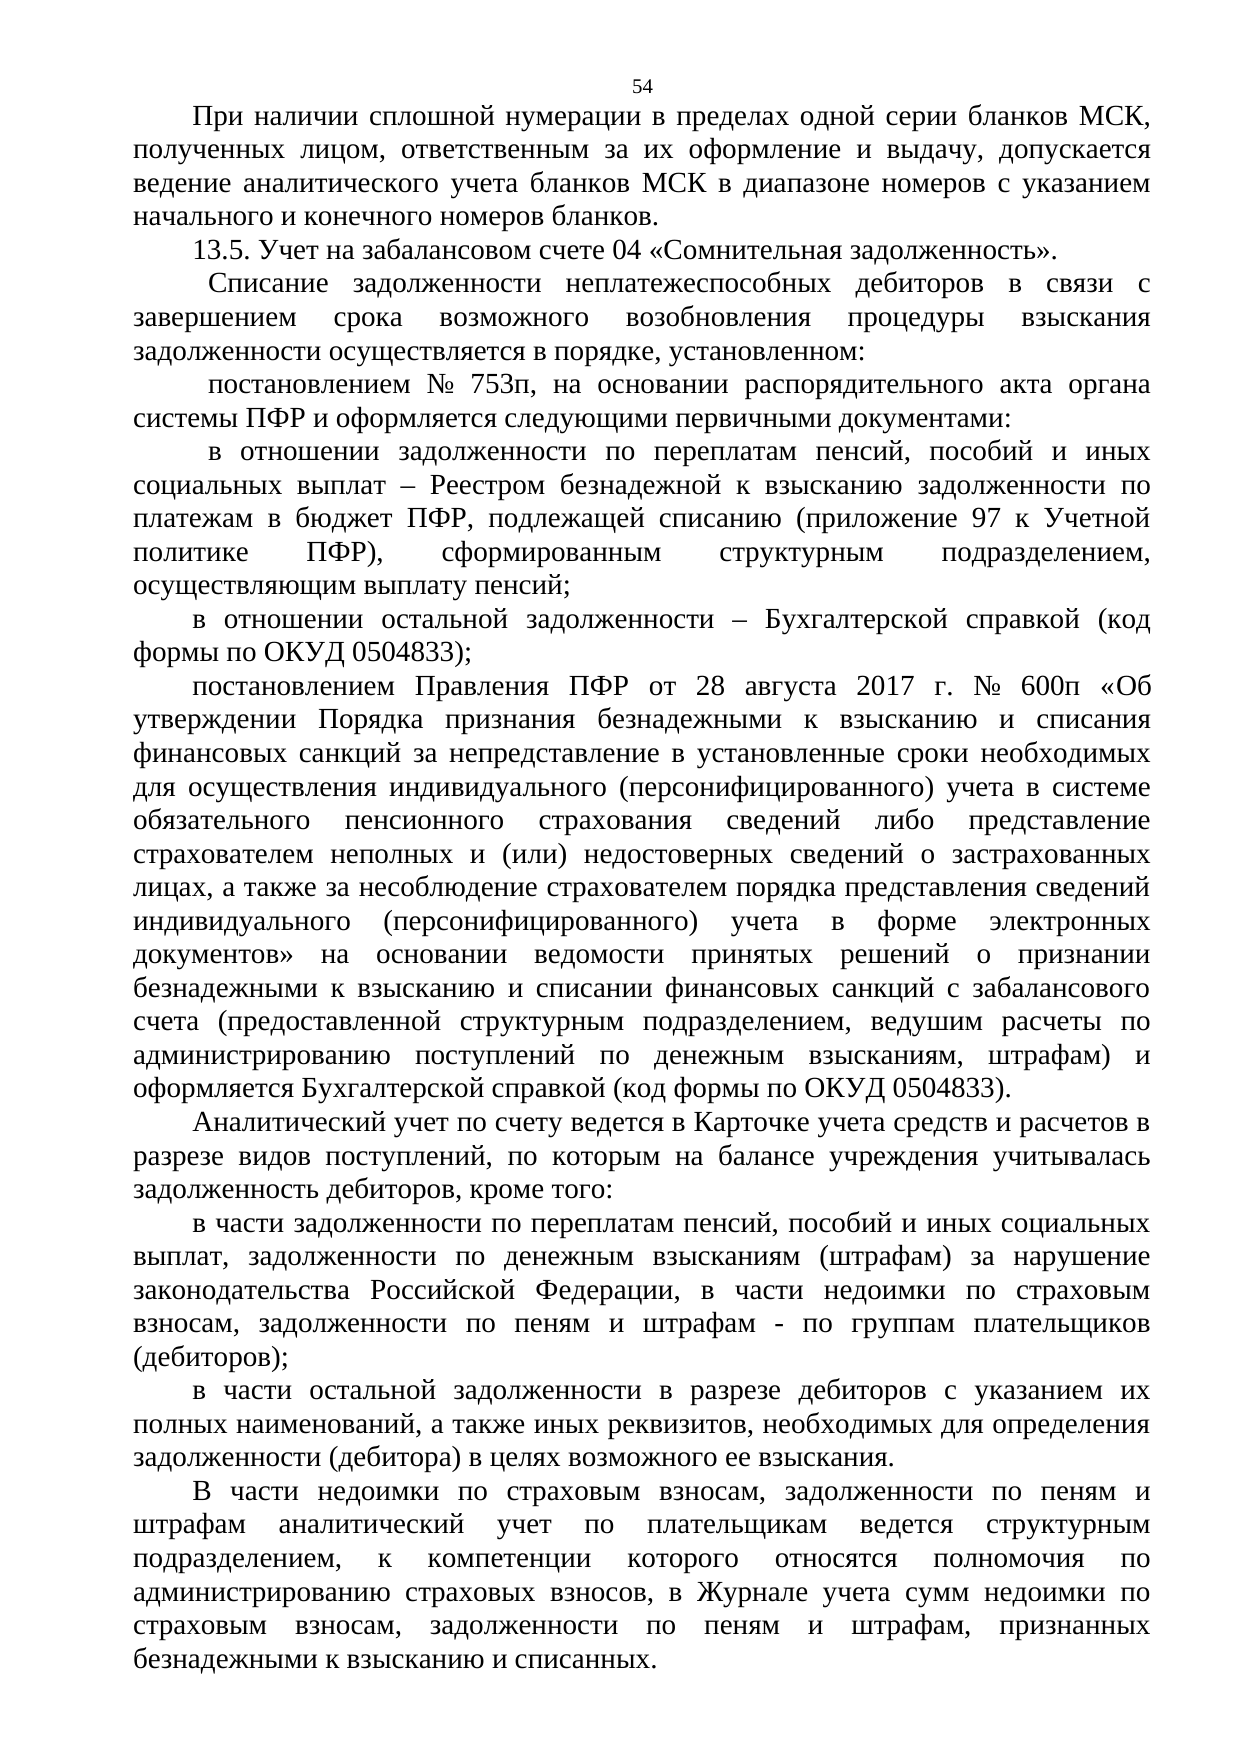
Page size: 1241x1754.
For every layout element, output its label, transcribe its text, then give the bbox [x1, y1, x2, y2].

text в части задолженности по переплатам пенсий, пособий и иных социальных выплат, задолженности по денежным взысканиям (штрафам) за нарушение законодательства Российской Федерации, в части недоимки по страховым взносам, задолженности по пеням и штрафам - по группам плательщиков (дебиторов); [133, 1205, 1152, 1372]
text постановлением № 753п, на основании распорядительного акта органа системы ПФР и оформляется следующими первичными документами: [133, 366, 1152, 433]
text в части остальной задолженности в разрезе дебиторов с указанием их полных наименований, а также иных реквизитов, необходимых для определения задолженности (дебитора) в целях возможного ее взыскания. [133, 1372, 1152, 1473]
text в отношении остальной задолженности – Бухгалтерской справкой (код формы по ОКУД 0504833); [133, 601, 1152, 668]
text В части недоимки по страховым взносам, задолженности по пеням и штрафам аналитический учет по плательщикам ведется структурным подразделением, к компетенции которого относятся полномочия по администрированию страховых взносов, в Журнале учета сумм недоимки по страховым взносам, задолженности по пеням и штрафам, признанных безнадежными к взысканию и списанных. [133, 1473, 1152, 1674]
text постановлением Правления ПФР от 28 августа 2017 г. № 600п «Об утверждении Порядка признания безнадежными к взысканию и списания финансовых санкций за непредставление в установленные сроки необходимых для осуществления индивидуального (персонифицированного) учета в системе обязательного пенсионного страхования сведений либо представление страхователем неполных и (или) недостоверных сведений о застрахованных лицах, а также за несоблюдение страхователем порядка представления сведений индивидуального (персонифицированного) учета в форме электронных документов» на основании ведомости принятых решений о признании безнадежными к взысканию и списании финансовых санкций с забалансового счета (предоставленной структурным подразделением, ведушим расчеты по администрированию поступлений по денежным взысканиям, штрафам) и оформляется Бухгалтерской справкой (код формы по ОКУД 0504833). [133, 668, 1152, 1104]
text в отношении задолженности по переплатам пенсий, пособий и иных социальных выплат – Реестром безнадежной к взысканию задолженности по платежам в бюджет ПФР, подлежащей списанию (приложение 97 к Учетной политике ПФР), сформированным структурным подразделением, осуществляющим выплату пенсий; [133, 433, 1152, 601]
text 13.5. Учет на забалансовом счете 04 «Сомнительная задолженность». [133, 232, 1152, 266]
text При наличии сплошной нумерации в пределах одной серии бланков МСК, полученных лицом, ответственным за их оформление и выдачу, допускается ведение аналитического учета бланков МСК в диапазоне номеров с указанием начального и конечного номеров бланков. [133, 98, 1152, 232]
text Аналитический учет по счету ведется в Карточке учета средств и расчетов в разрезе видов поступлений, по которым на балансе учреждения учитывалась задолженность дебиторов, кроме того: [133, 1104, 1152, 1205]
text Списание задолженности неплатежеспособных дебиторов в связи с завершением срока возможного возобновления процедуры взыскания задолженности осуществляется в порядке, установленном: [133, 266, 1152, 366]
